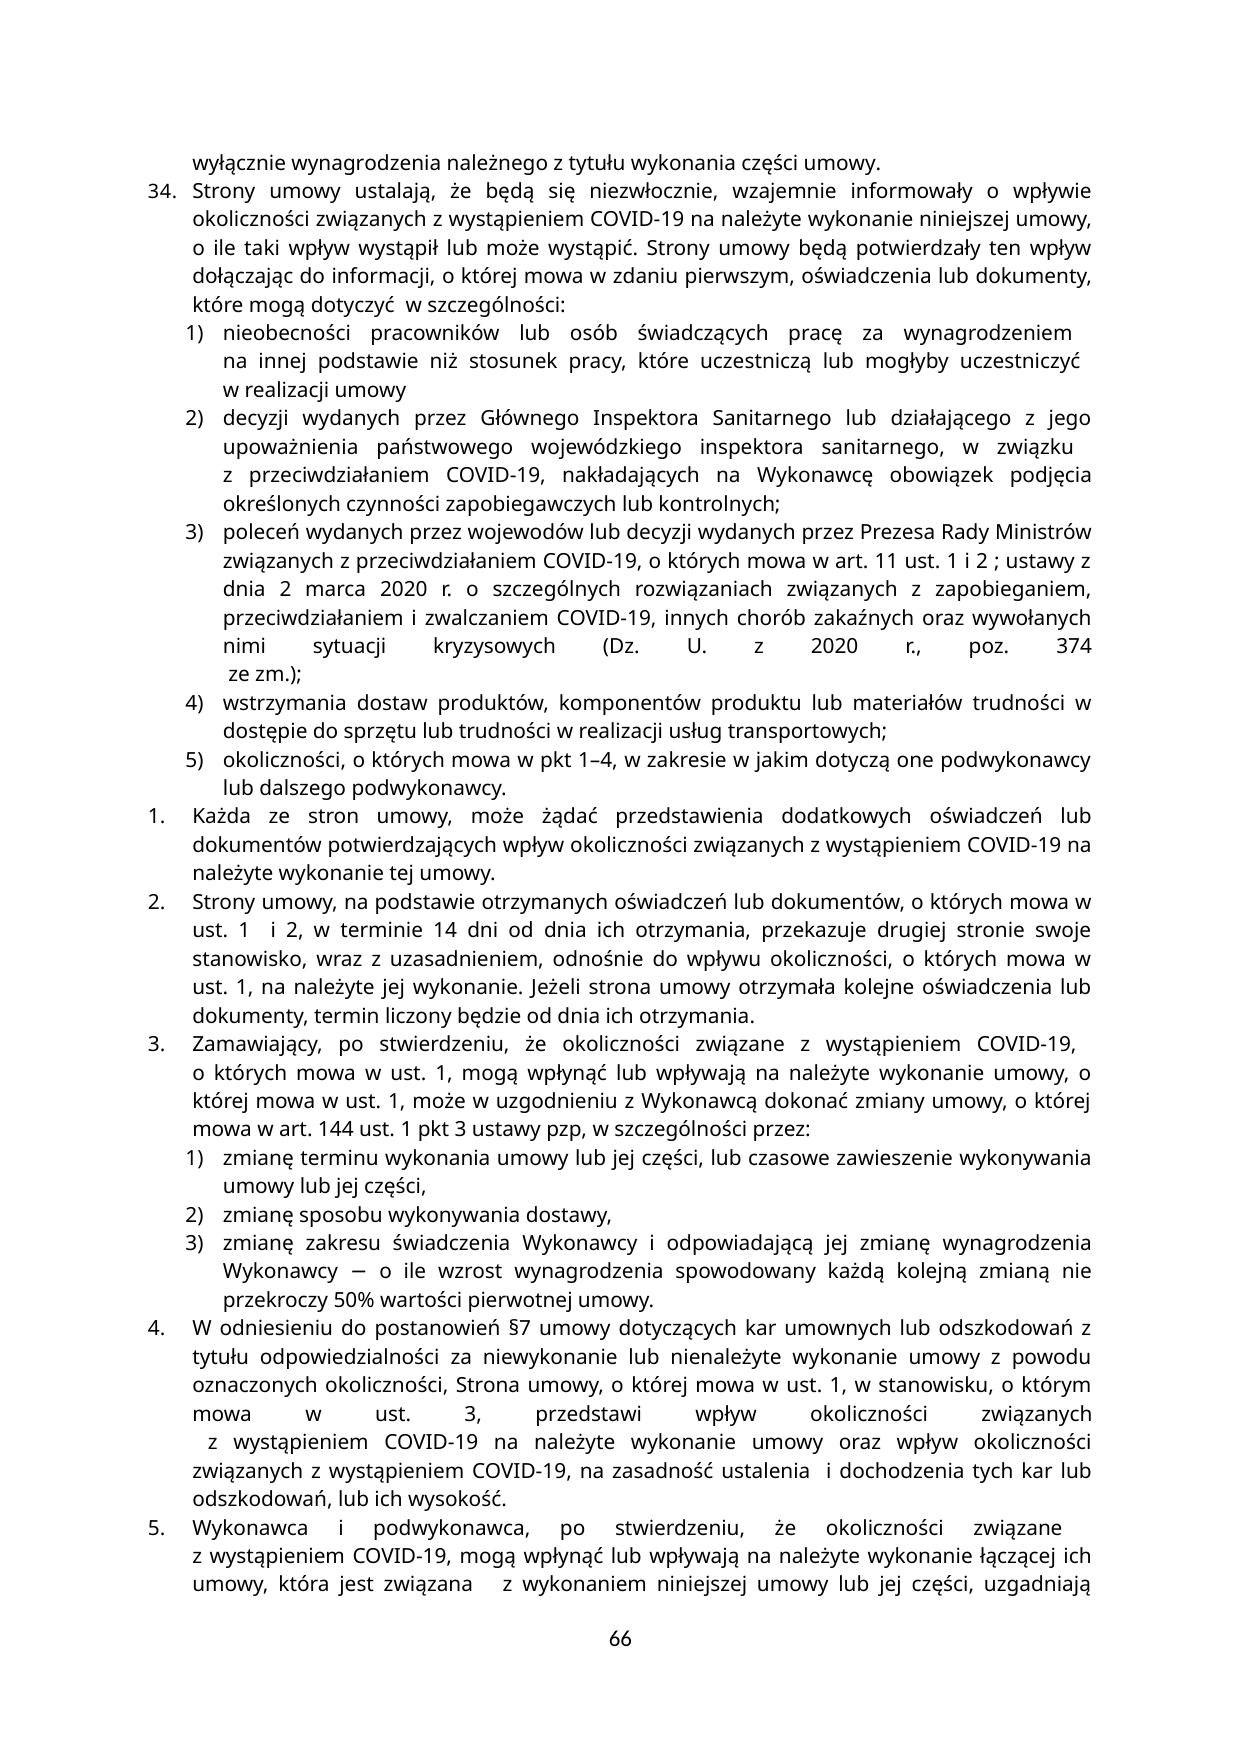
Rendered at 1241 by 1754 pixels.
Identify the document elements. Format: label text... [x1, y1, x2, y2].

list W odniesieniu do postanowień §7 umowy dotyczących kar umownych lub odszkodowań z tytułu odpowiedzialności za niewykonanie lub nienależyte wykonanie umowy z powodu oznaczonych okoliczności, Strona umowy, o której mowa w ust. 1, w stanowisku, o którym mowa w ust. 3, przedstawi wpływ okoliczności związanych z wystąpieniem COVID-19 na należyte wykonanie umowy oraz wpływ okoliczności związanych z wystąpieniem COVID-19, na zasadność ustalenia i dochodzenia tych kar lub odszkodowań, lub ich wysokość. [148, 1313, 1093, 1513]
list poleceń wydanych przez wojewodów lub decyzji wydanych przez Prezesa Rady Ministrów związanych z przeciwdziałaniem COVID-19, o których mowa w art. 11 ust. 1 i 2 ; ustawy z dnia 2 marca 2020 r. o szczególnych rozwiązaniach związanych z zapobieganiem, przeciwdziałaniem i zwalczaniem COVID-19, innych chorób zakaźnych oraz wywołanych nimi sytuacji kryzysowych (Dz. U. z 2020 r., poz. 374 ze zm.); [185, 517, 1093, 688]
list decyzji wydanych przez Głównego Inspektora Sanitarnego lub działającego z jego upoważnienia państwowego wojewódzkiego inspektora sanitarnego, w związku z przeciwdziałaniem COVID-19, nakładających na Wykonawcę obowiązek podjęcia określonych czynności zapobiegawczych lub kontrolnych; [185, 403, 1093, 517]
list Strony umowy, na podstawie otrzymanych oświadczeń lub dokumentów, o których mowa w ust. 1 i 2, w terminie 14 dni od dnia ich otrzymania, przekazuje drugiej stronie swoje stanowisko, wraz z uzasadnieniem, odnośnie do wpływu okoliczności, o których mowa w ust. 1, na należyte jej wykonanie. Jeżeli strona umowy otrzymała kolejne oświadczenia lub dokumenty, termin liczony będzie od dnia ich otrzymania. [148, 887, 1093, 1029]
list zmianę terminu wykonania umowy lub jej części, lub czasowe zawieszenie wykonywania umowy lub jej części, [185, 1143, 1093, 1200]
list Każda ze stron umowy, może żądać przedstawienia dodatkowych oświadczeń lub dokumentów potwierdzających wpływ okoliczności związanych z wystąpieniem COVID-19 na należyte wykonanie tej umowy. [148, 802, 1093, 887]
list nieobecności pracowników lub osób świadczących pracę za wynagrodzeniem na innej podstawie niż stosunek pracy, które uczestniczą lub mogłyby uczestniczyć w realizacji umowy [185, 318, 1093, 403]
list zmianę zakresu świadczenia Wykonawcy i odpowiadającą jej zmianę wynagrodzenia Wykonawcy − o ile wzrost wynagrodzenia spowodowany każdą kolejną zmianą nie przekroczy 50% wartości pierwotnej umowy. [185, 1228, 1093, 1313]
list Zamawiający, po stwierdzeniu, że okoliczności związane z wystąpieniem COVID-19, o których mowa w ust. 1, mogą wpłynąć lub wpływają na należyte wykonanie umowy, o której mowa w ust. 1, może w uzgodnieniu z Wykonawcą dokonać zmiany umowy, o której mowa w art. 144 ust. 1 pkt 3 ustawy pzp, w szczególności przez: [148, 1029, 1093, 1143]
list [148, 148, 1093, 176]
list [148, 1513, 1093, 1598]
list zmianę sposobu wykonywania dostawy, [185, 1200, 1093, 1228]
list okoliczności, o których mowa w pkt 1–4, w zakresie w jakim dotyczą one podwykonawcy lub dalszego podwykonawcy. [185, 745, 1093, 802]
list Strony umowy ustalają, że będą się niezwłocznie, wzajemnie informowały o wpływie okoliczności związanych z wystąpieniem COVID-19 na należyte wykonanie niniejszej umowy, o ile taki wpływ wystąpił lub może wystąpić. Strony umowy będą potwierdzały ten wpływ dołączając do informacji, o której mowa w zdaniu pierwszym, oświadczenia lub dokumenty, które mogą dotyczyć w szczególności: [148, 176, 1093, 318]
list wstrzymania dostaw produktów, komponentów produktu lub materiałów trudności w dostępie do sprzętu lub trudności w realizacji usług transportowych; [185, 688, 1093, 745]
